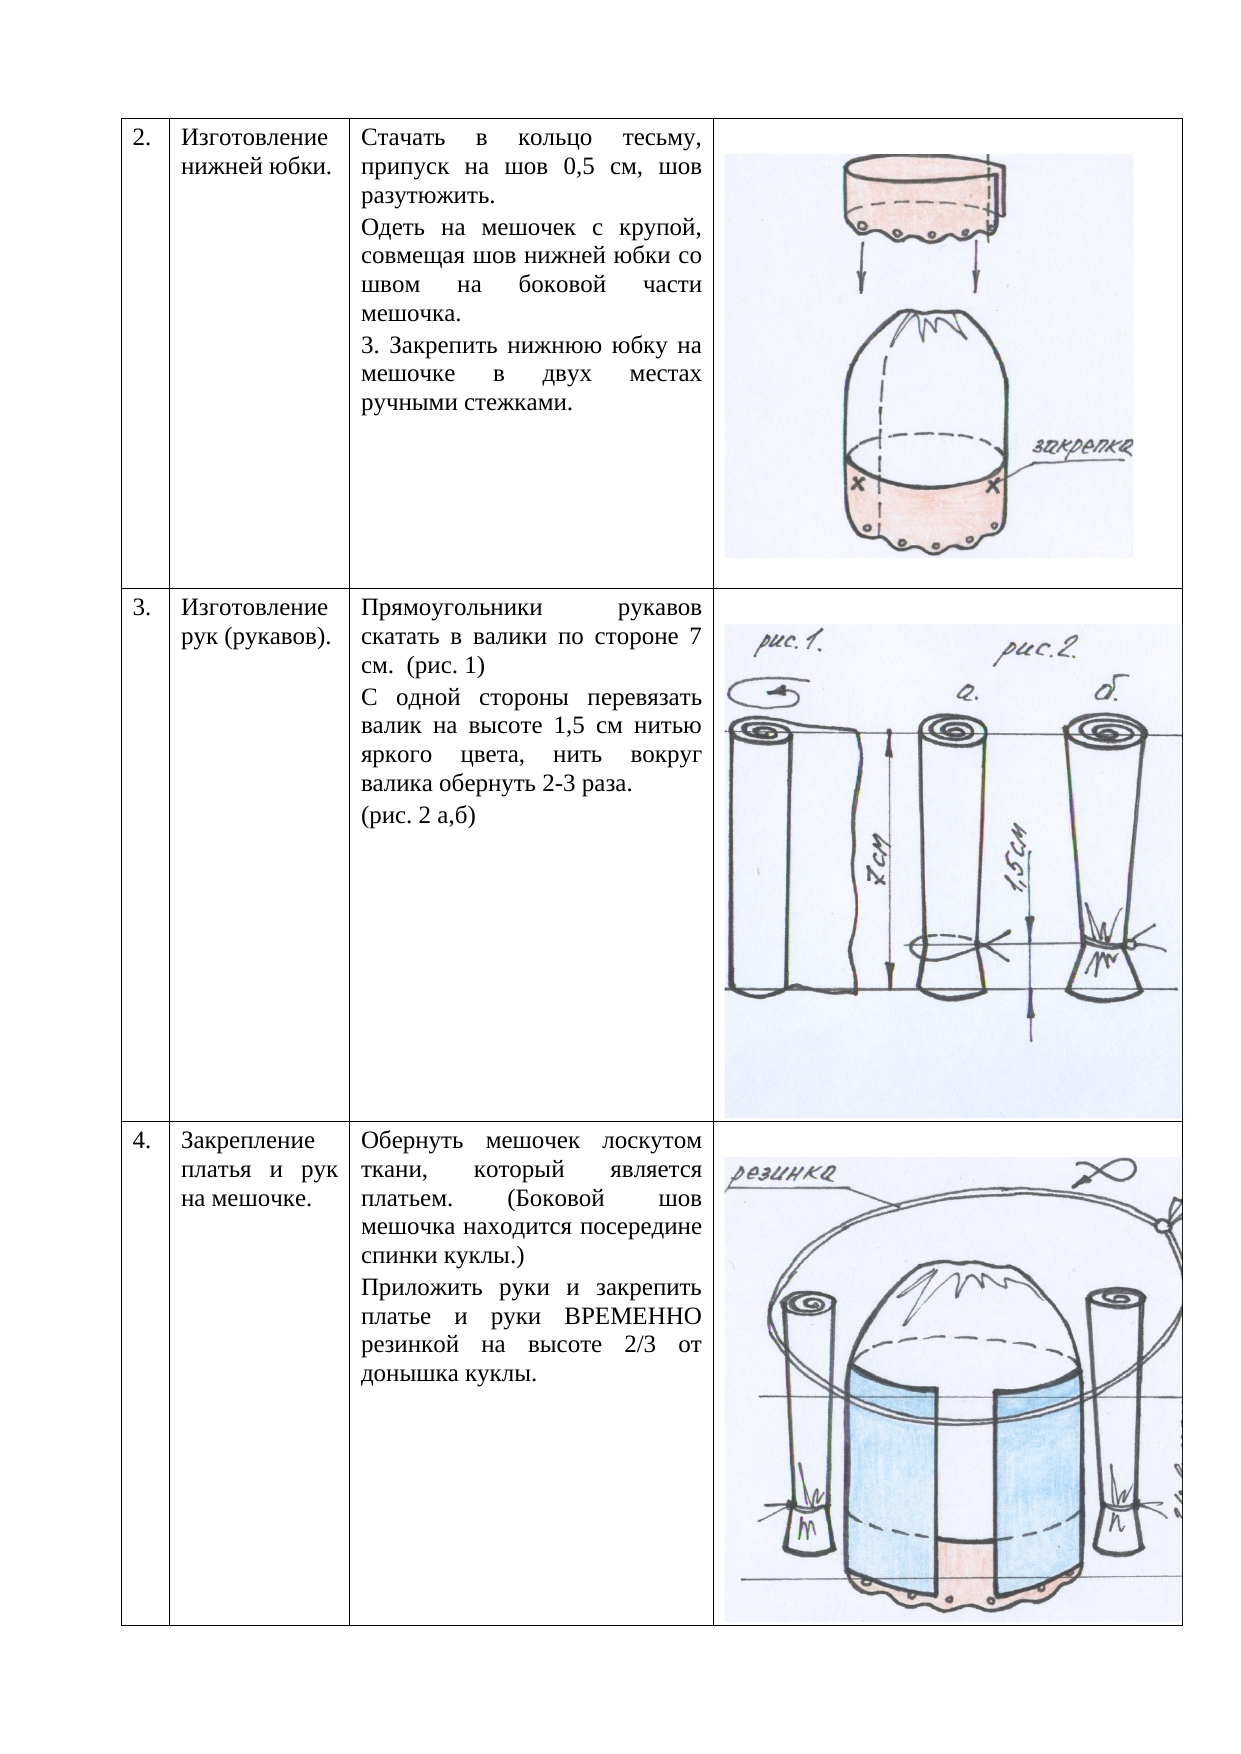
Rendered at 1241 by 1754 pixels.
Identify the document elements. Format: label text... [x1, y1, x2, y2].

table_cell [714, 119, 1182, 588]
table_cell Обернуть мешочек лоскутом ткани, который является платьем. (Боковой шов мешочка находится посередине спинки куклы.) Приложить руки и закрепить платье и руки ВРЕМЕННО резинкой на высоте 2/3 от донышка куклы. [350, 1122, 713, 1625]
picture [724, 154, 1134, 558]
table_cell Стачать в кольцо тесьму, припуск на шов , шов разутюжить. Одеть на мешочек с крупой, совмещая шов нижней юбки со швом на боковой части мешочка. 3. Закрепить нижнюю юбку на мешочке в двух местах ручными стежками. [350, 119, 713, 588]
table_cell Закрепление платья и рук на мешочке. [170, 1122, 349, 1625]
table_cell 4. [122, 1122, 169, 1625]
table_cell 2. [122, 119, 169, 588]
table_cell 3. [122, 589, 169, 1121]
table_cell Изготовление рук (рукавов). [170, 589, 349, 1121]
table_cell [714, 589, 1182, 1121]
table_cell Изготовление нижней юбки. [170, 119, 349, 588]
table_cell [714, 1122, 1182, 1625]
picture [724, 624, 1183, 1118]
picture [724, 1157, 1183, 1622]
table_cell Прямоугольники рукавов скатать в валики по стороне . (рис. 1) С одной стороны перевязать валик на высоте нитью яркого цвета, нить вокруг валика обернуть 2-3 раза. (рис. 2 а,б) [350, 589, 713, 1121]
